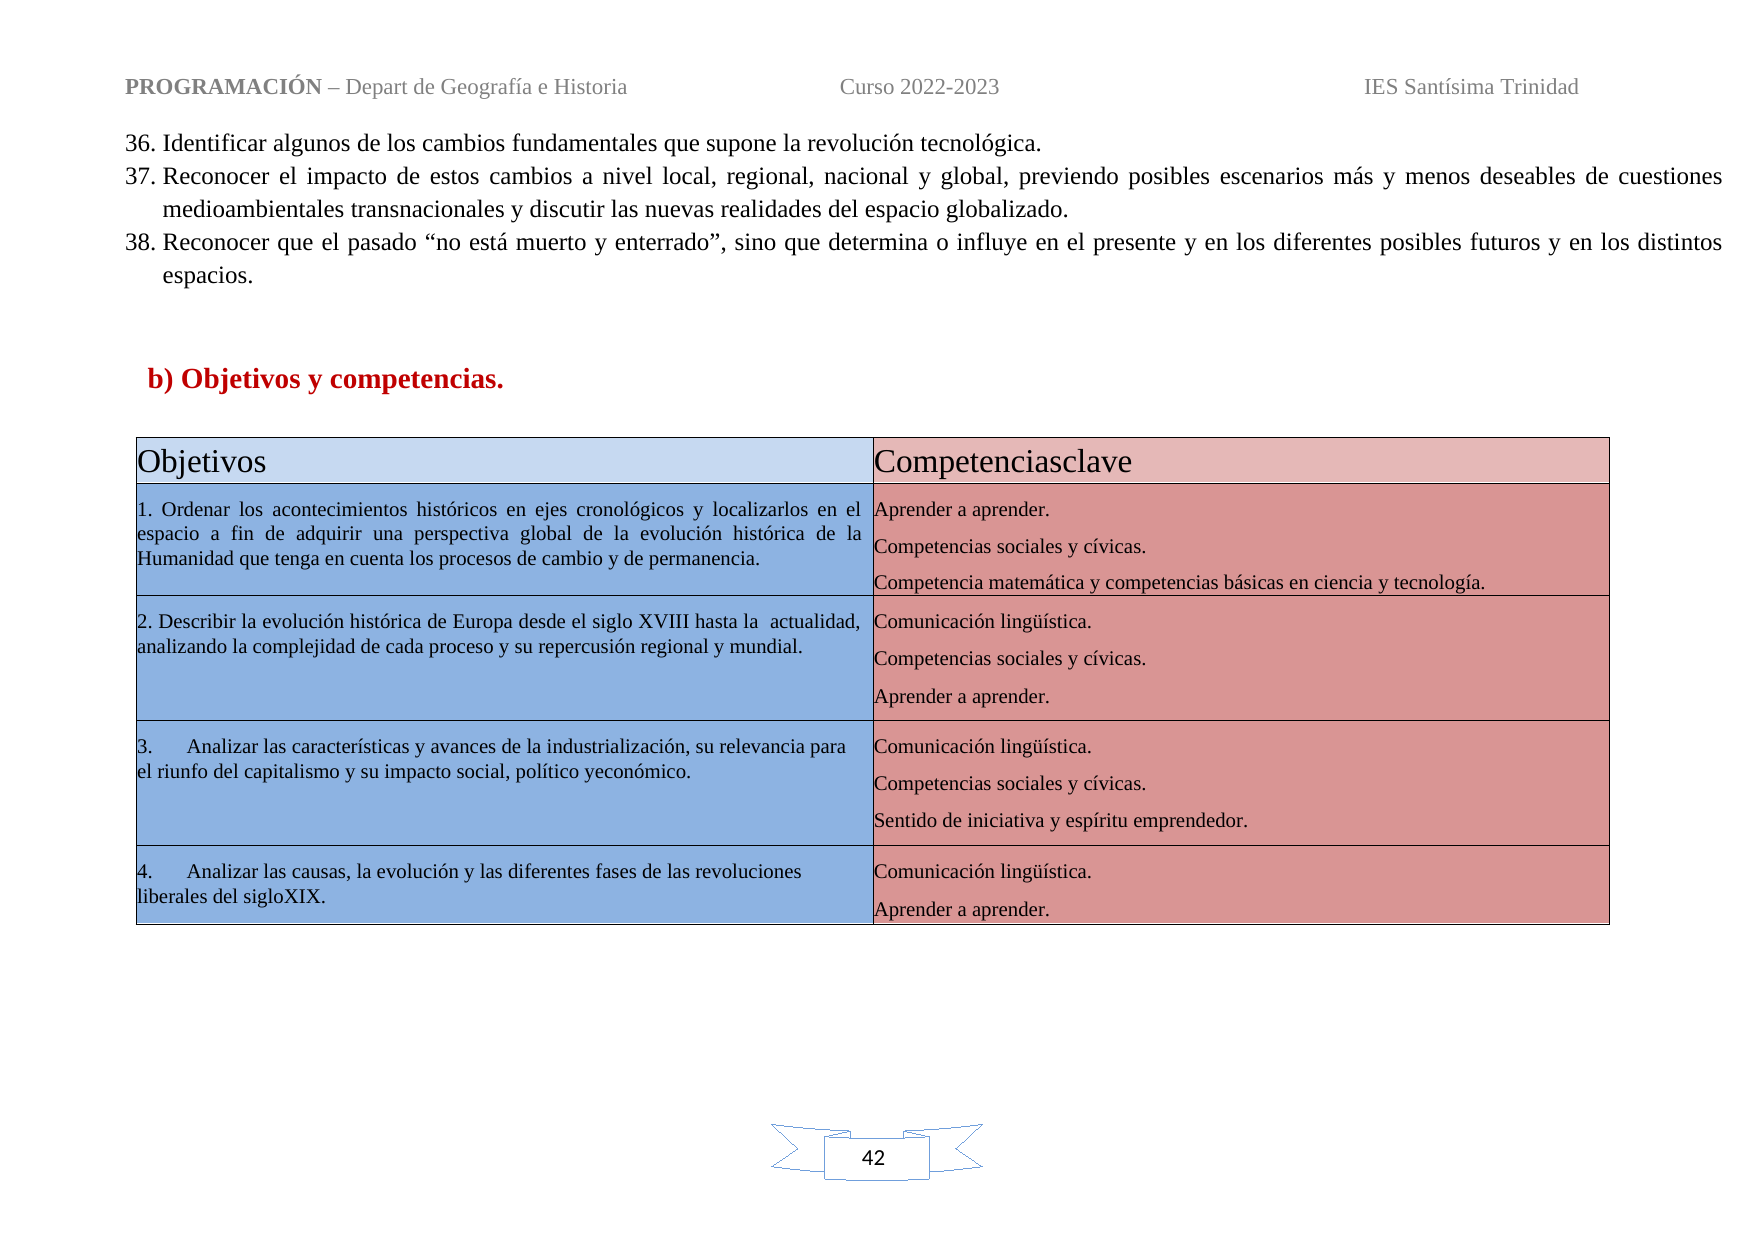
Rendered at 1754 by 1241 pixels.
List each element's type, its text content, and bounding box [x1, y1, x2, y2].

table_cell Comunicación lingüística. Competencias sociales y cívicas. Sentido de iniciativa y espíritu emprendedor. [874, 721, 1609, 845]
table_header Competenciasclave [874, 438, 1609, 482]
table_cell 1. Ordenar los acontecimientos históricos en ejes cronológicos y localizarlos en el espacio a fin de adquirir una perspectiva global de la evolución histórica de la Humanidad que tenga en cuenta los procesos de cambio y de permanencia. [137, 484, 873, 595]
table_cell 4. Analizar las causas, la evolución y las diferentes fases de las revoluciones liberales del sigloXIX. [137, 846, 873, 923]
list Reconocer que el pasado “no está muerto y enterrado”, sino que determina o influye en el presente y en los diferentes posibles futuros y en los distintos espacios. [125, 227, 1725, 289]
table_header Objetivos [137, 438, 873, 482]
list Identificar algunos de los cambios fundamentales que supone la revolución tecnológica. [125, 128, 1725, 157]
text b) Objetivos y competencias. [147, 361, 1725, 395]
table_cell Aprender a aprender. Competencias sociales y cívicas. Competencia matemática y competencias básicas en ciencia y tecnología. [874, 484, 1609, 595]
list Reconocer el impacto de estos cambios a nivel local, regional, nacional y global, previendo posibles escenarios más y menos deseables de cuestiones medioambientales transnacionales y discutir las nuevas realidades del espacio globalizado. [125, 161, 1725, 223]
table_cell 2. Describir la evolución histórica de Europa desde el siglo XVIII hasta la actualidad, analizando la complejidad de cada proceso y su repercusión regional y mundial. [137, 596, 873, 720]
table_cell Comunicación lingüística. Aprender a aprender. [874, 846, 1609, 923]
table_cell 3. Analizar las características y avances de la industrialización, su relevancia para el riunfo del capitalismo y su impacto social, político yeconómico. [137, 721, 873, 845]
table_cell Comunicación lingüística. Competencias sociales y cívicas. Aprender a aprender. [874, 596, 1609, 720]
